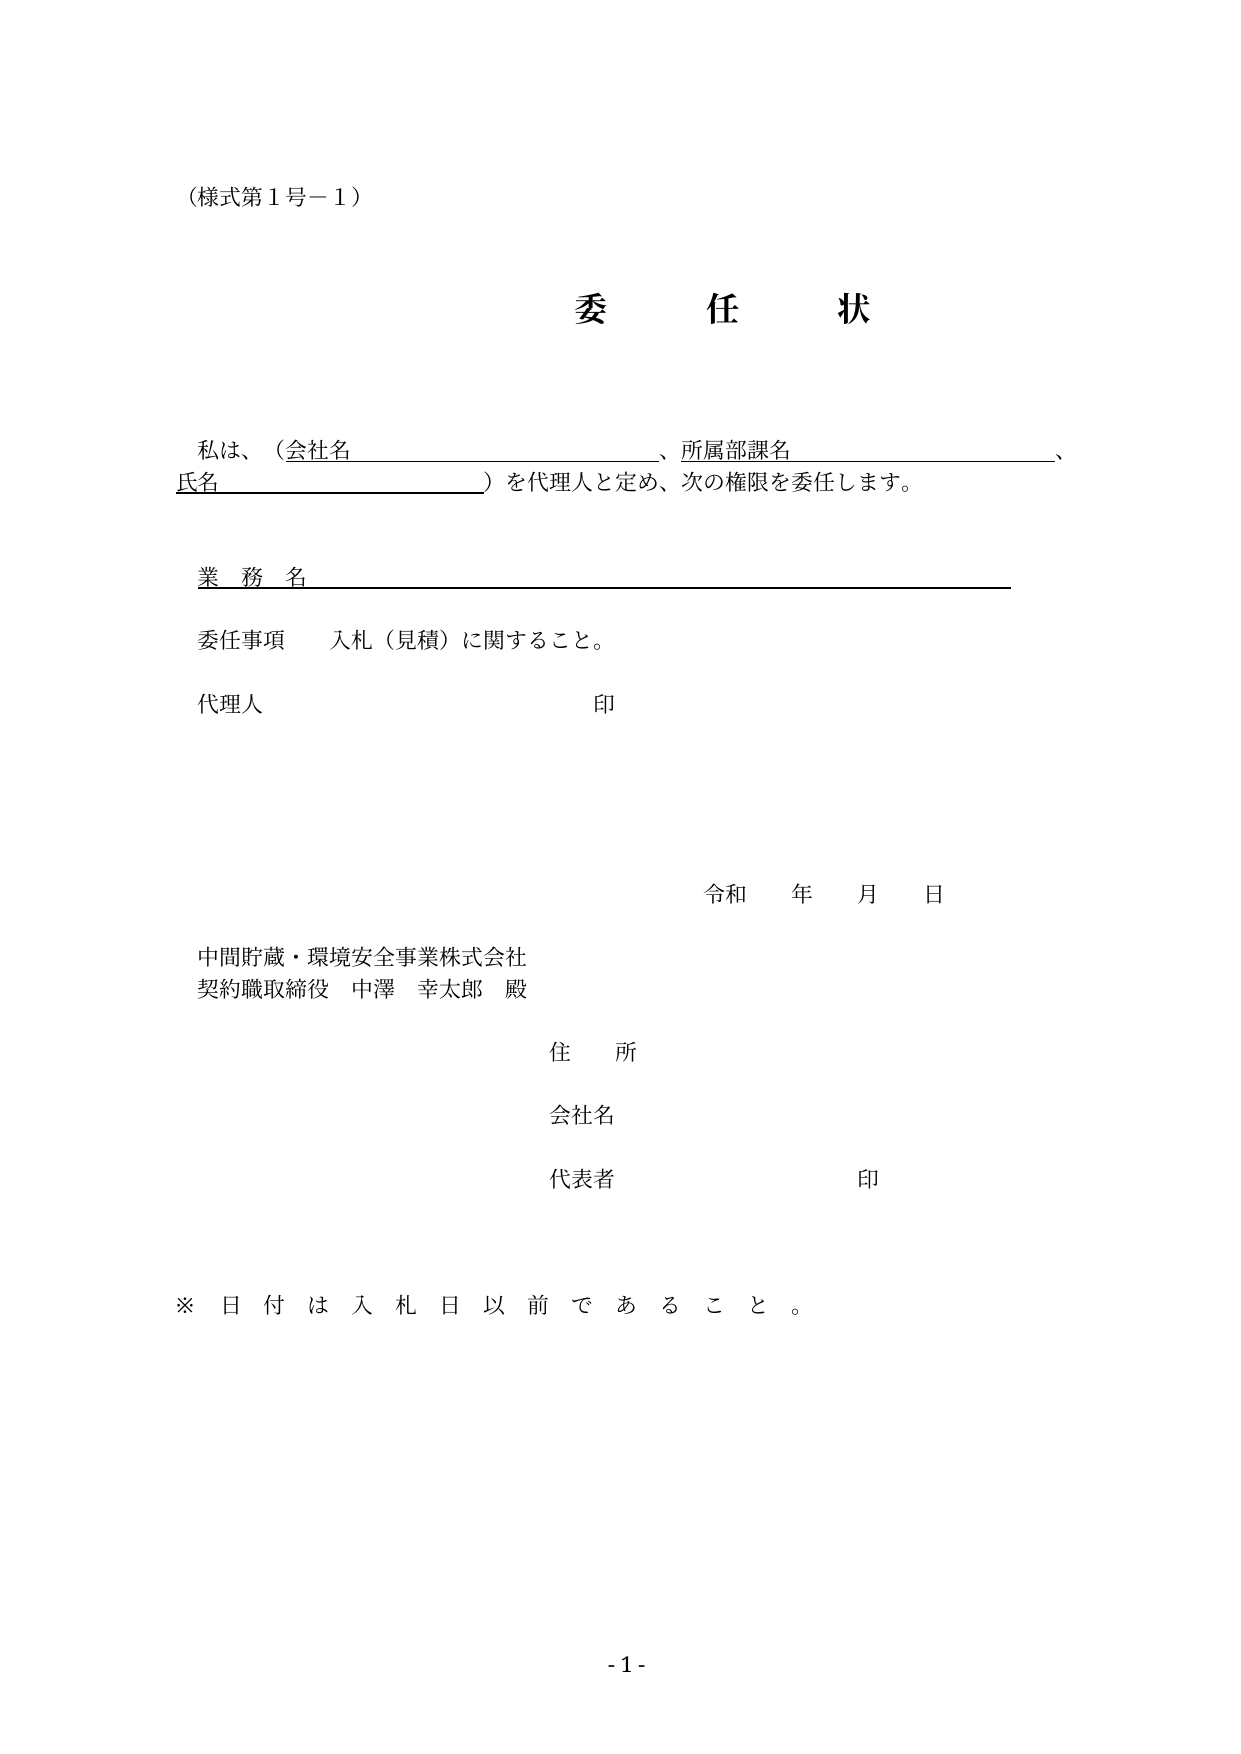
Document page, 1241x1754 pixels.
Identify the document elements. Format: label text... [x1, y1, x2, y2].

text 中間貯蔵・環境安全事業株式会社 [176, 940, 1077, 972]
text 代表者 印 [176, 1162, 1077, 1194]
text 会社名 [176, 1099, 1077, 1130]
text 契約職取締役 中澤 幸太郎 殿 [176, 972, 1077, 1004]
text 住 所 [176, 1035, 1077, 1067]
text 私は、（会社名 、所属部課名 、氏名 ）を代理人と定め、次の権限を委任します。 [176, 434, 1077, 497]
text 業 務 名 [176, 560, 1077, 592]
text 令和 年 月 日 [176, 877, 1077, 909]
text ※日付は入札日以前であること。 [176, 1289, 1077, 1320]
text （様式第１号－１） [176, 180, 1077, 212]
text 委任事項 入札（見積）に関すること。 [176, 624, 1077, 655]
text 代理人 印 [176, 687, 1077, 719]
text 委 任 状 [176, 275, 1077, 339]
